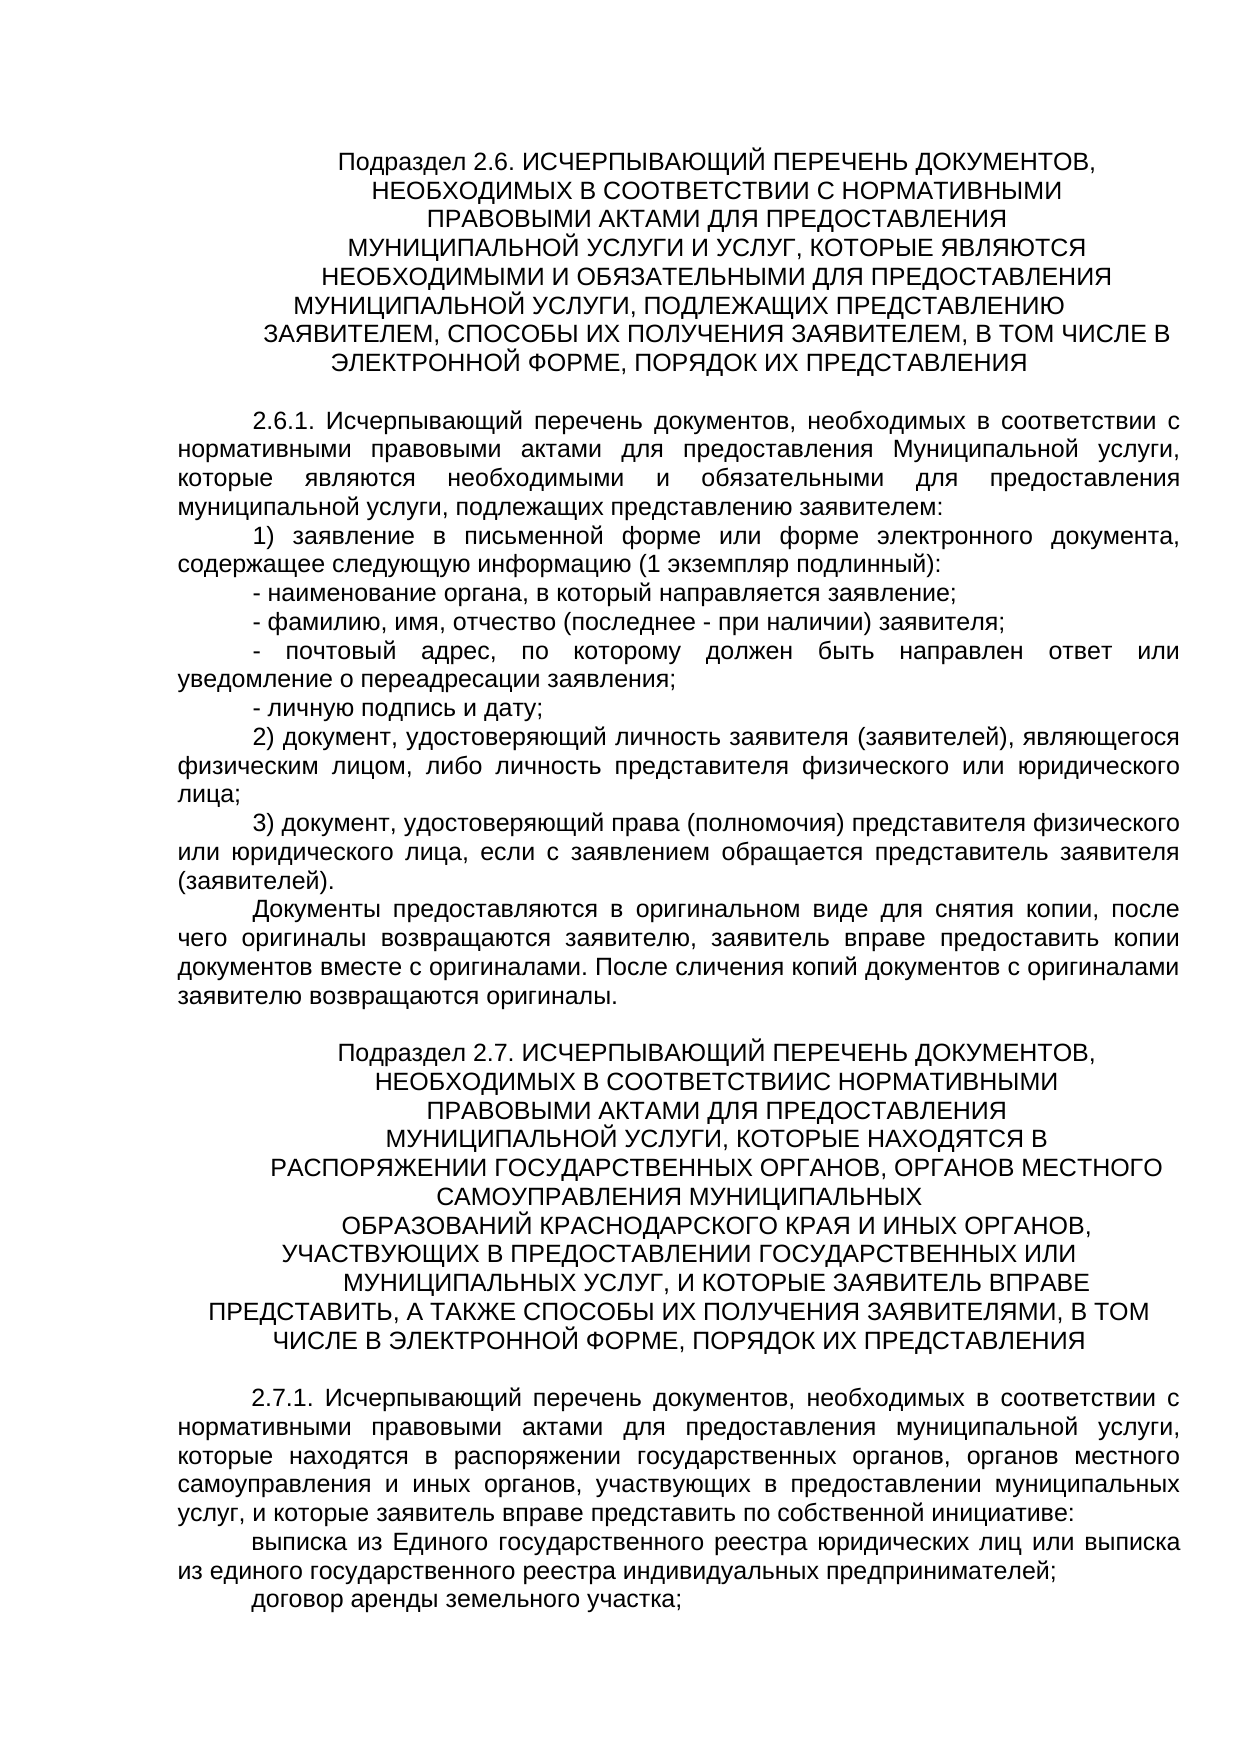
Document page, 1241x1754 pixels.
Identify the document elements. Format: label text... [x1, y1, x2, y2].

text Подраздел 2.7. ИСЧЕРПЫВАЮЩИЙ ПЕРЕЧЕНЬ ДОКУМЕНТОВ, [177, 1038, 1181, 1067]
text ПРАВОВЫМИ АКТАМИ ДЛЯ ПРЕДОСТАВЛЕНИЯ [177, 1096, 1181, 1124]
text Документы предоставляются в оригинальном виде для снятия копии, после чего оригиналы возвращаются заявителю, заявитель вправе предоставить копии документов вместе с оригиналами. После сличения копий документов с оригиналами заявителю возвращаются оригиналы. [177, 894, 1181, 1009]
text МУНИЦИПАЛЬНЫХ УСЛУГ, И КОТОРЫЕ ЗАЯВИТЕЛЬ ВПРАВЕ ПРЕДСТАВИТЬ, А ТАКЖЕ СПОСОБЫ ИХ ПОЛУЧЕНИЯ ЗАЯВИТЕЛЯМИ, В ТОМ ЧИСЛЕ В ЭЛЕКТРОННОЙ ФОРМЕ, ПОРЯДОК ИХ ПРЕДСТАВЛЕНИЯ [177, 1268, 1181, 1354]
text 2) документ, удостоверяющий личность заявителя (заявителей), являющегося физическим лицом, либо личность представителя физического или юридического лица; [177, 722, 1181, 808]
text НЕОБХОДИМЫМИ И ОБЯЗАТЕЛЬНЫМИ ДЛЯ ПРЕДОСТАВЛЕНИЯ МУНИЦИПАЛЬНОЙ УСЛУГИ, ПОДЛЕЖАЩИХ ПРЕДСТАВЛЕНИЮ [177, 262, 1181, 319]
text МУНИЦИПАЛЬНОЙ УСЛУГИ, КОТОРЫЕ НАХОДЯТСЯ В [177, 1124, 1181, 1153]
text 3) документ, удостоверяющий права (полномочия) представителя физического или юридического лица, если с заявлением обращается представитель заявителя (заявителей). [177, 808, 1181, 894]
text ОБРАЗОВАНИЙ КРАСНОДАРСКОГО КРАЯ И ИНЫХ ОРГАНОВ, УЧАСТВУЮЩИХ В ПРЕДОСТАВЛЕНИИ ГОСУДАРСТВЕННЫХ ИЛИ [177, 1211, 1181, 1268]
text 2.7.1. Исчерпывающий перечень документов, необходимых в соответствии с нормативными правовыми актами для предоставления муниципальной услуги, которые находятся в распоряжении государственных органов, органов местного самоуправления и иных органов, участвующих в предоставлении муниципальных услуг, и которые заявитель вправе представить по собственной инициативе: [177, 1383, 1181, 1527]
text Подраздел 2.6. ИСЧЕРПЫВАЮЩИЙ ПЕРЕЧЕНЬ ДОКУМЕНТОВ, [177, 147, 1181, 176]
text НЕОБХОДИМЫХ В СООТВЕТСТВИИ С НОРМАТИВНЫМИ [177, 176, 1181, 204]
text - личную подпись и дату; [177, 693, 1181, 722]
text 2.6.1. Исчерпывающий перечень документов, необходимых в соответствии с нормативными правовыми актами для предоставления Муниципальной услуги, которые являются необходимыми и обязательными для предоставления муниципальной услуги, подлежащих представлению заявителем: [177, 406, 1181, 521]
text ЗАЯВИТЕЛЕМ, СПОСОБЫ ИХ ПОЛУЧЕНИЯ ЗАЯВИТЕЛЕМ, В ТОМ ЧИСЛЕ В ЭЛЕКТРОННОЙ ФОРМЕ, ПОРЯДОК ИХ ПРЕДСТАВЛЕНИЯ [177, 319, 1181, 377]
text НЕОБХОДИМЫХ В СООТВЕТСТВИИС НОРМАТИВНЫМИ [177, 1067, 1181, 1096]
text - фамилию, имя, отчество (последнее - при наличии) заявителя; [177, 607, 1181, 636]
text ПРАВОВЫМИ АКТАМИ ДЛЯ ПРЕДОСТАВЛЕНИЯ [177, 204, 1181, 233]
text МУНИЦИПАЛЬНОЙ УСЛУГИ И УСЛУГ, КОТОРЫЕ ЯВЛЯЮТСЯ [177, 233, 1181, 262]
text 1) заявление в письменной форме или форме электронного документа, содержащее следующую информацию (1 экземпляр подлинный): [177, 521, 1181, 578]
text - почтовый адрес, по которому должен быть направлен ответ или уведомление о переадресации заявления; [177, 636, 1181, 693]
text РАСПОРЯЖЕНИИ ГОСУДАРСТВЕННЫХ ОРГАНОВ, ОРГАНОВ МЕСТНОГО САМОУПРАВЛЕНИЯ МУНИЦИПАЛЬНЫХ [177, 1153, 1181, 1211]
text выписка из Единого государственного реестра юридических лиц или выписка из единого государственного реестра индивидуальных предпринимателей; [177, 1527, 1181, 1584]
text - наименование органа, в который направляется заявление; [177, 578, 1181, 607]
text договор аренды земельного участка; [177, 1584, 1181, 1613]
